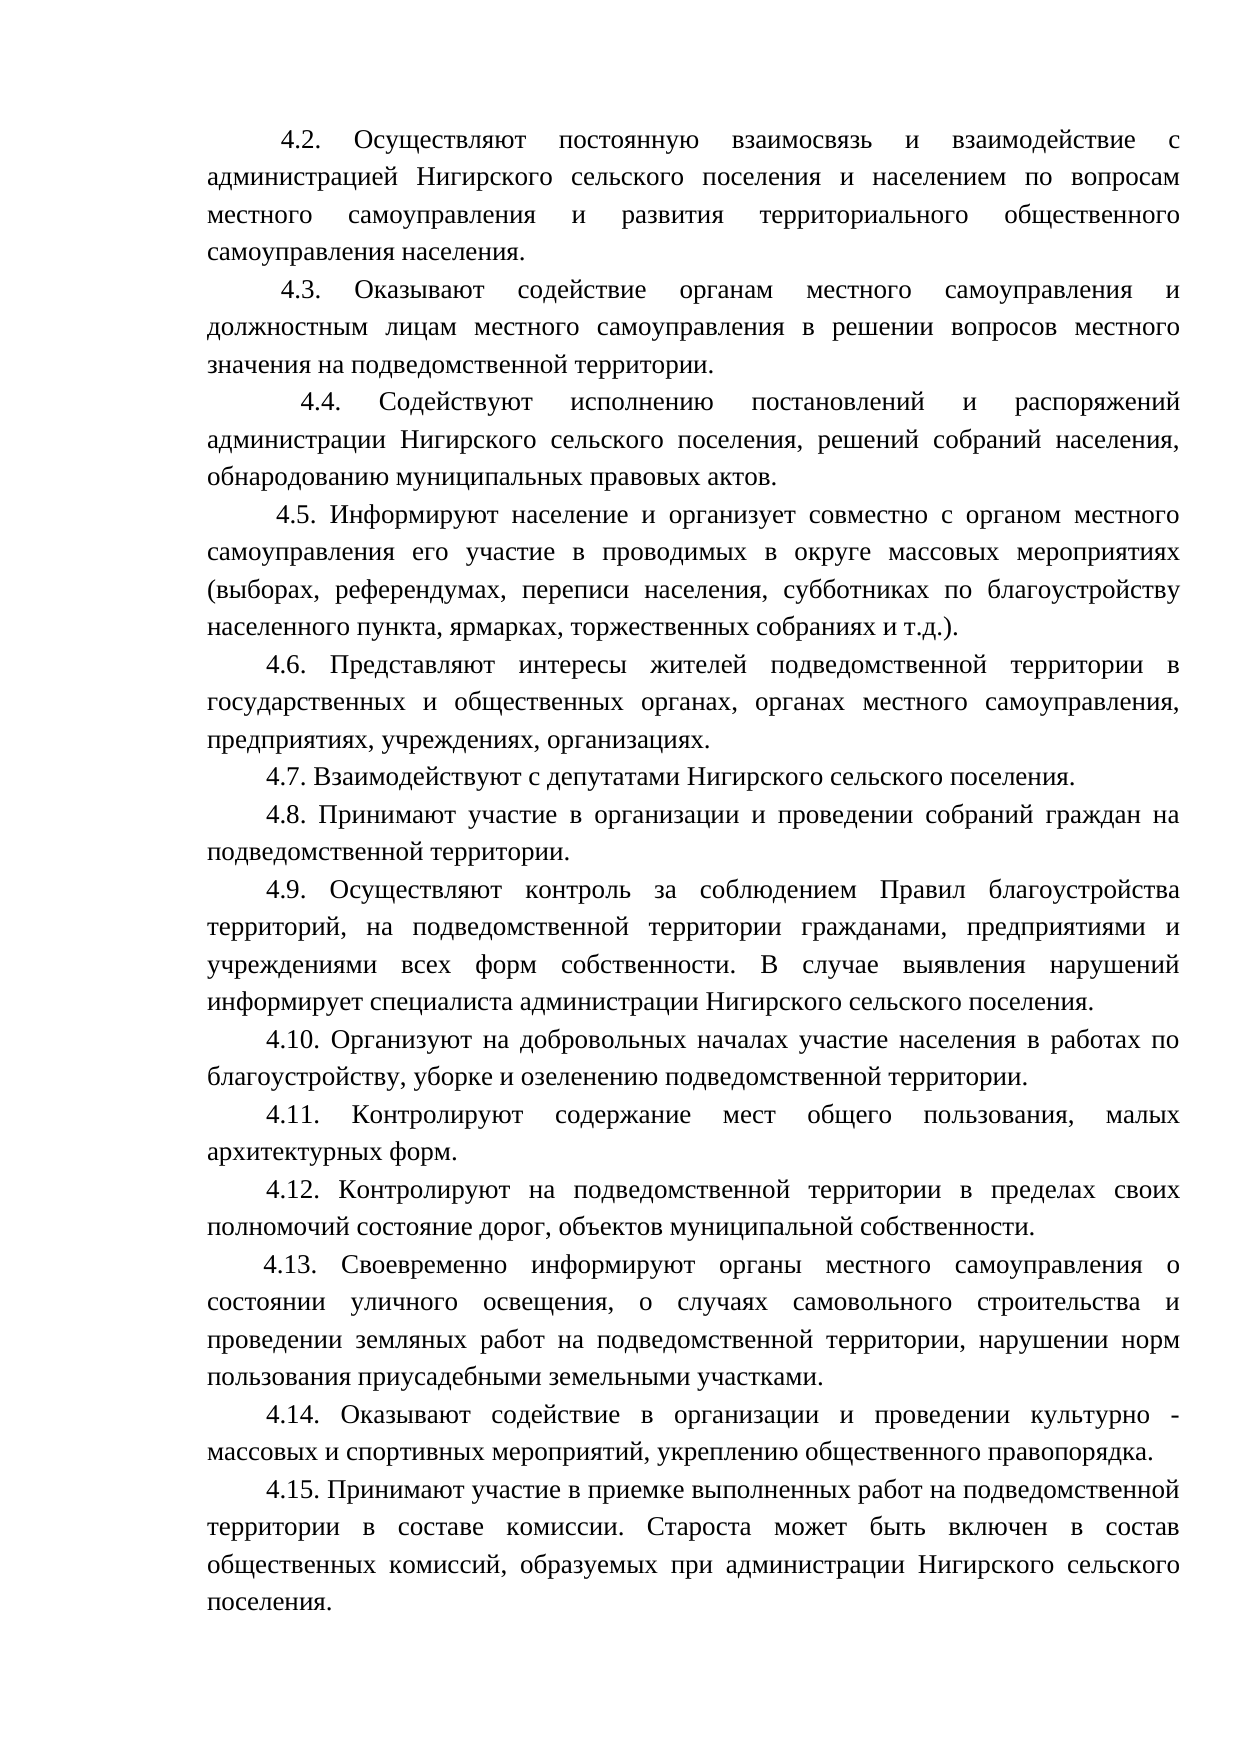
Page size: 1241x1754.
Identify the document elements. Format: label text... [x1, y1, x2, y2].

text 4.12. Контролируют на подведомственной территории в пределах своих полномочий состояние дорог, объектов муниципальной собственности. [207, 1168, 1181, 1243]
text 4.4. Содействуют исполнению постановлений и распоряжений администрации Нигирского сельского поселения, решений собраний населения, обнародованию муниципальных правовых актов. [207, 381, 1181, 493]
text 4.10. Организуют на добровольных началах участие населения в работах по благоустройству, уборке и озеленению подведомственной территории. [207, 1018, 1181, 1093]
text 4.3. Оказывают содействие органам местного самоуправления и должностным лицам местного самоуправления в решении вопросов местного значения на подведомственной территории. [207, 268, 1181, 381]
text 4.15. Принимают участие в приемке выполненных работ на подведомственной территории в составе комиссии. Староста может быть включен в состав общественных комиссий, образуемых при администрации Нигирского сельского поселения. [207, 1468, 1181, 1618]
text 4.2. Осуществляют постоянную взаимосвязь и взаимодействие с администрацией Нигирского сельского поселения и населением по вопросам местного самоуправления и развития территориального общественного самоуправления населения. [207, 118, 1181, 268]
text 4.13. Своевременно информируют органы местного самоуправления о состоянии уличного освещения, о случаях самовольного строительства и проведении земляных работ на подведомственной территории, нарушении норм пользования приусадебными земельными участками. [207, 1243, 1181, 1393]
text 4.9. Осуществляют контроль за соблюдением Правил благоустройства территорий, на подведомственной территории гражданами, предприятиями и учреждениями всех форм собственности. В случае выявления нарушений информирует специалиста администрации Нигирского сельского поселения. [207, 868, 1181, 1018]
text 4.14. Оказывают содействие в организации и проведении культурно -массовых и спортивных мероприятий, укреплению общественного правопорядка. [207, 1393, 1181, 1468]
text 4.8. Принимают участие в организации и проведении собраний граждан на подведомственной территории. [207, 793, 1181, 868]
text 4.5. Информируют население и организует совместно с органом местного самоуправления его участие в проводимых в округе массовых мероприятиях (выборах, референдумах, переписи населения, субботниках по благоустройству населенного пункта, ярмарках, торжественных собраниях и т.д.). [207, 493, 1181, 643]
text 4.7. Взаимодействуют с депутатами Нигирского сельского поселения. [207, 756, 1181, 793]
text 4.11. Контролируют содержание мест общего пользования, малых архитектурных форм. [207, 1093, 1181, 1168]
text 4.6. Представляют интересы жителей подведомственной территории в государственных и общественных органах, органах местного самоуправления, предприятиях, учреждениях, организациях. [207, 643, 1181, 756]
